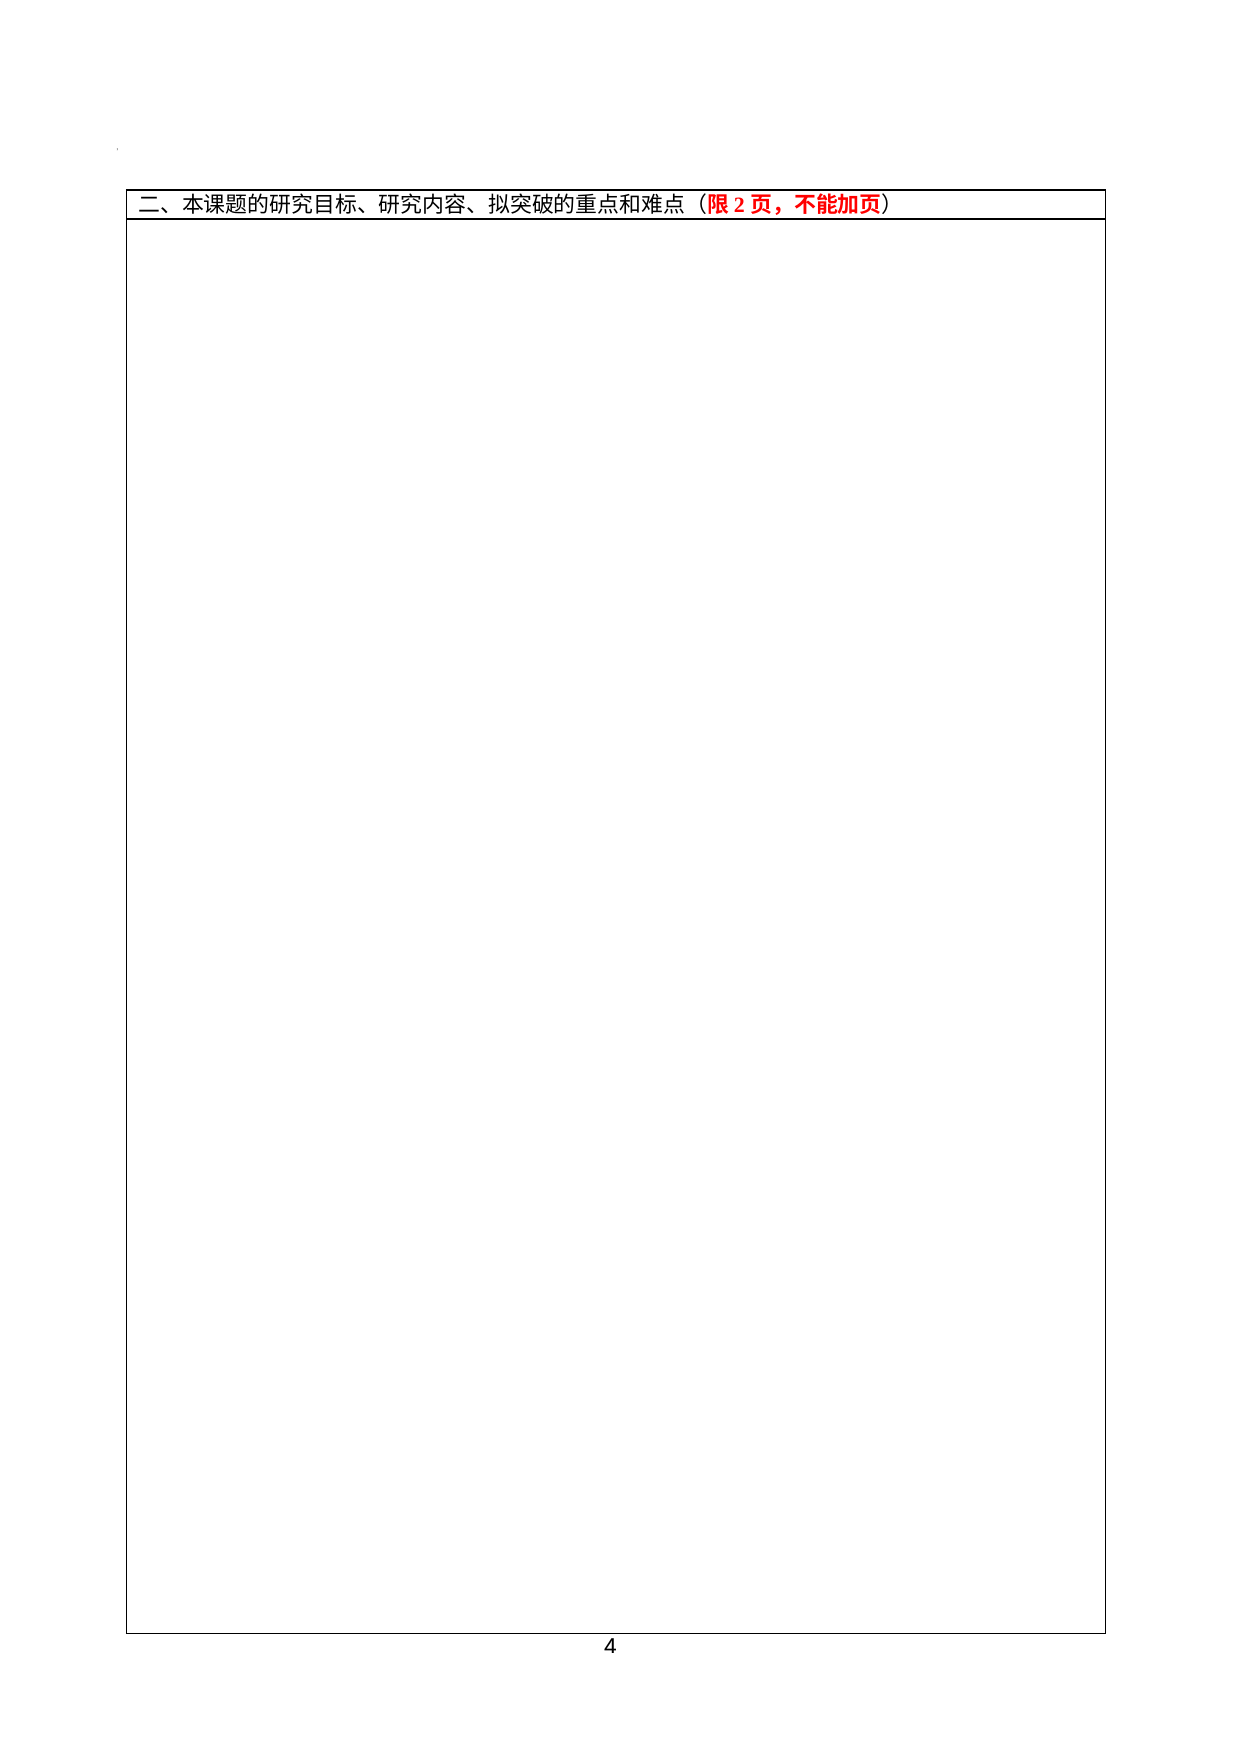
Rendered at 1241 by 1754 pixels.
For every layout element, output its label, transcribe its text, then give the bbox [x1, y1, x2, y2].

table_cell [127, 220, 1105, 1633]
table_header 二、本课题的研究目标、研究内容、拟突破的重点和难点（限 2 页，不能加页） [127, 191, 1105, 218]
